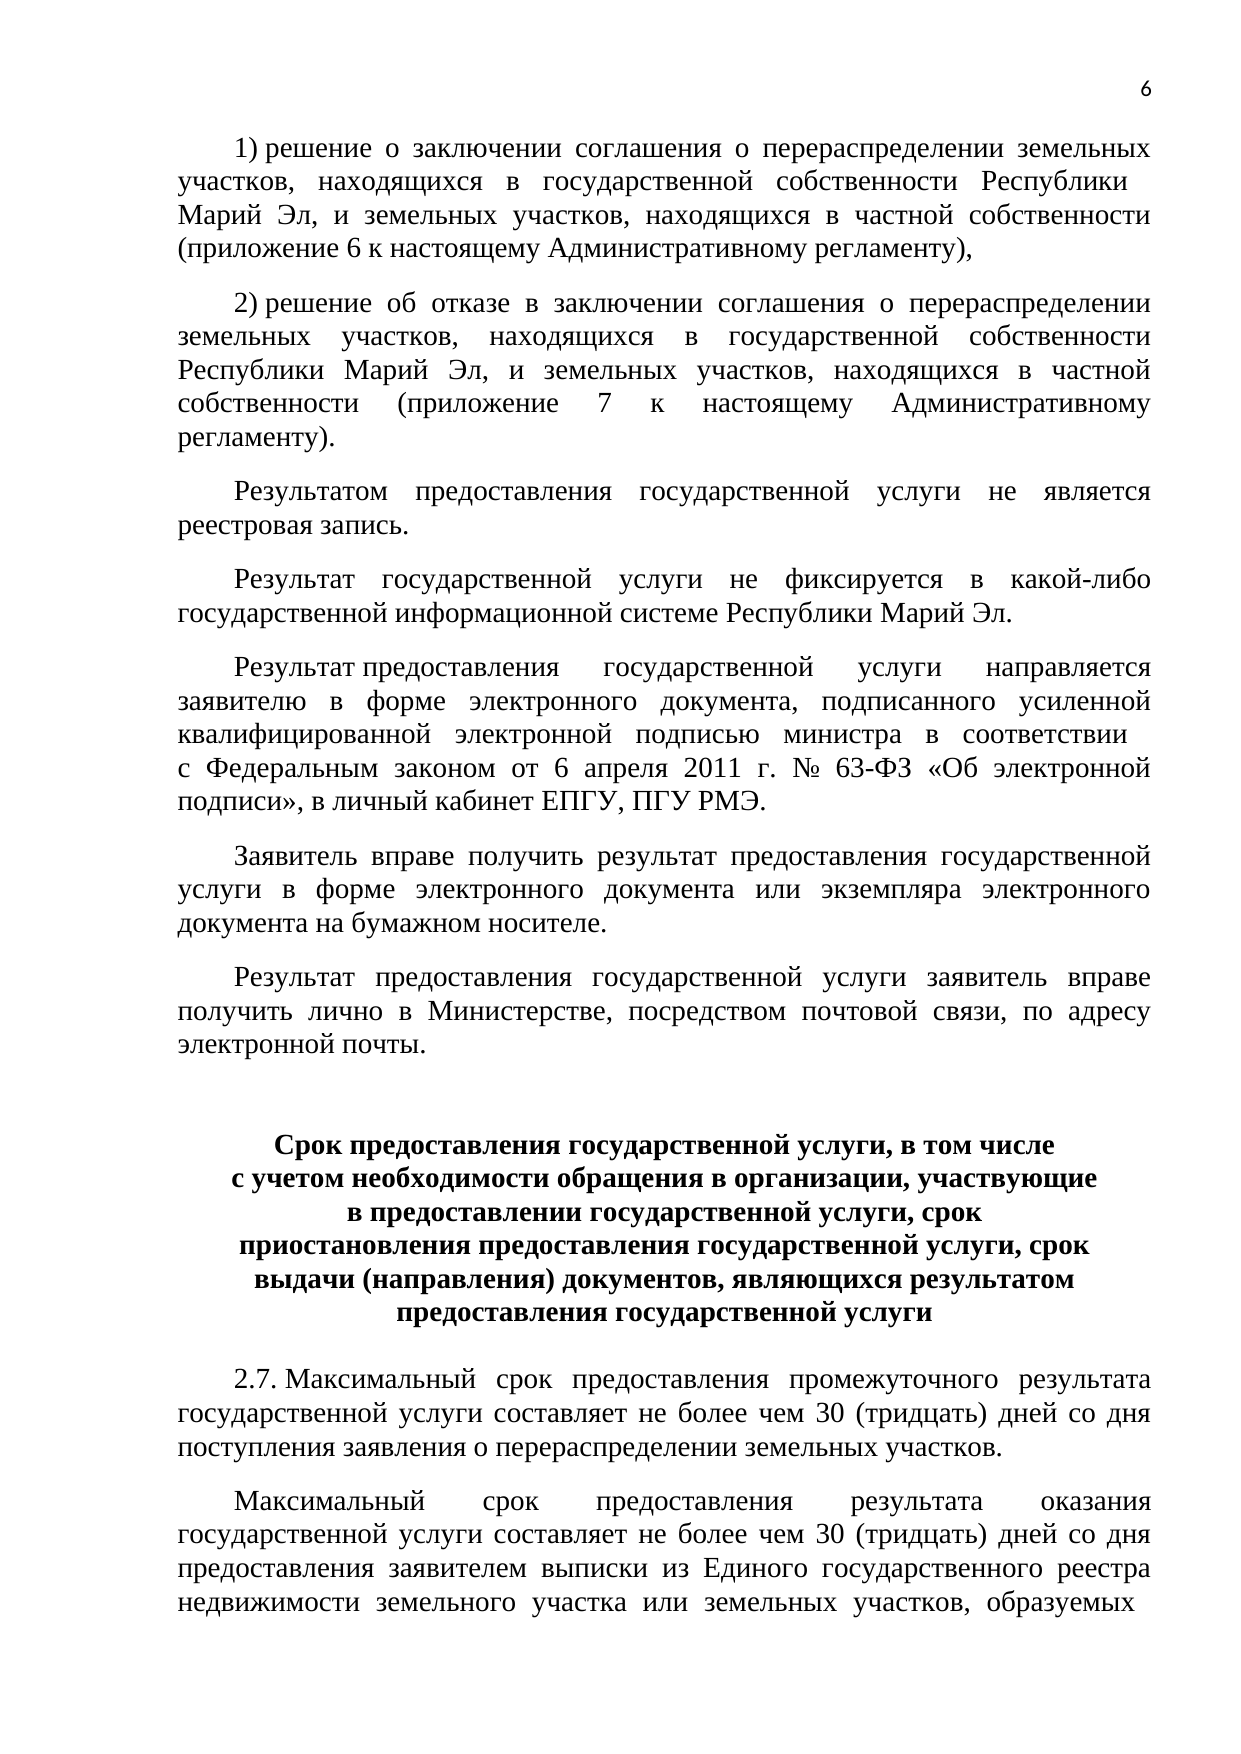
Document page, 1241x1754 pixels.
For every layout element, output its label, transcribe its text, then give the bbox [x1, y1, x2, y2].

title приостановления предоставления государственной услуги, срок [177, 1227, 1152, 1261]
text 2.7. Максимальный срок предоставления промежуточного результата государственной услуги составляет не более чем 30 (тридцать) дней со дня поступления заявления о перераспределении земельных участков. [177, 1362, 1152, 1462]
title с учетом необходимости обращения в организации, участвующие [177, 1160, 1152, 1194]
text Результатом предоставления государственной услуги не является реестровая запись. [177, 473, 1152, 540]
text 1) решение о заключении соглашения о перераспределении земельных участков, находящихся в государственной собственности Республики Марий Эл, и земельных участков, находящихся в частной собственности (приложение 6 к настоящему Административному регламенту), [177, 130, 1152, 264]
text Результат государственной услуги не фиксируется в какой-либо государственной информационной системе Республики Марий Эл. [177, 561, 1152, 628]
text Результат предоставления государственной услуги направляется заявителю в форме электронного документа, подписанного усиленной квалифицированной электронной подписью министра в соответствии с Федеральным законом от 6 апреля 2011 г. № 63-ФЗ «Об электронной подписи», в личный кабинет ЕПГУ, ПГУ РМЭ. [177, 649, 1152, 817]
title в предоставлении государственной услуги, срок [177, 1194, 1152, 1227]
title предоставления государственной услуги [177, 1294, 1152, 1328]
text Заявитель вправе получить результат предоставления государственной услуги в форме электронного документа или экземпляра электронного документа на бумажном носителе. [177, 838, 1152, 938]
title Срок предоставления государственной услуги, в том числе [177, 1127, 1152, 1160]
text Результат предоставления государственной услуги заявитель вправе получить лично в Министерстве, посредством почтовой связи, по адресу электронной почты. [177, 959, 1152, 1060]
title выдачи (направления) документов, являющихся результатом [177, 1261, 1152, 1294]
text 2) решение об отказе в заключении соглашения о перераспределении земельных участков, находящихся в государственной собственности Республики Марий Эл, и земельных участков, находящихся в частной собственности (приложение 7 к настоящему Административному регламенту). [177, 285, 1152, 452]
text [177, 1483, 1152, 1617]
